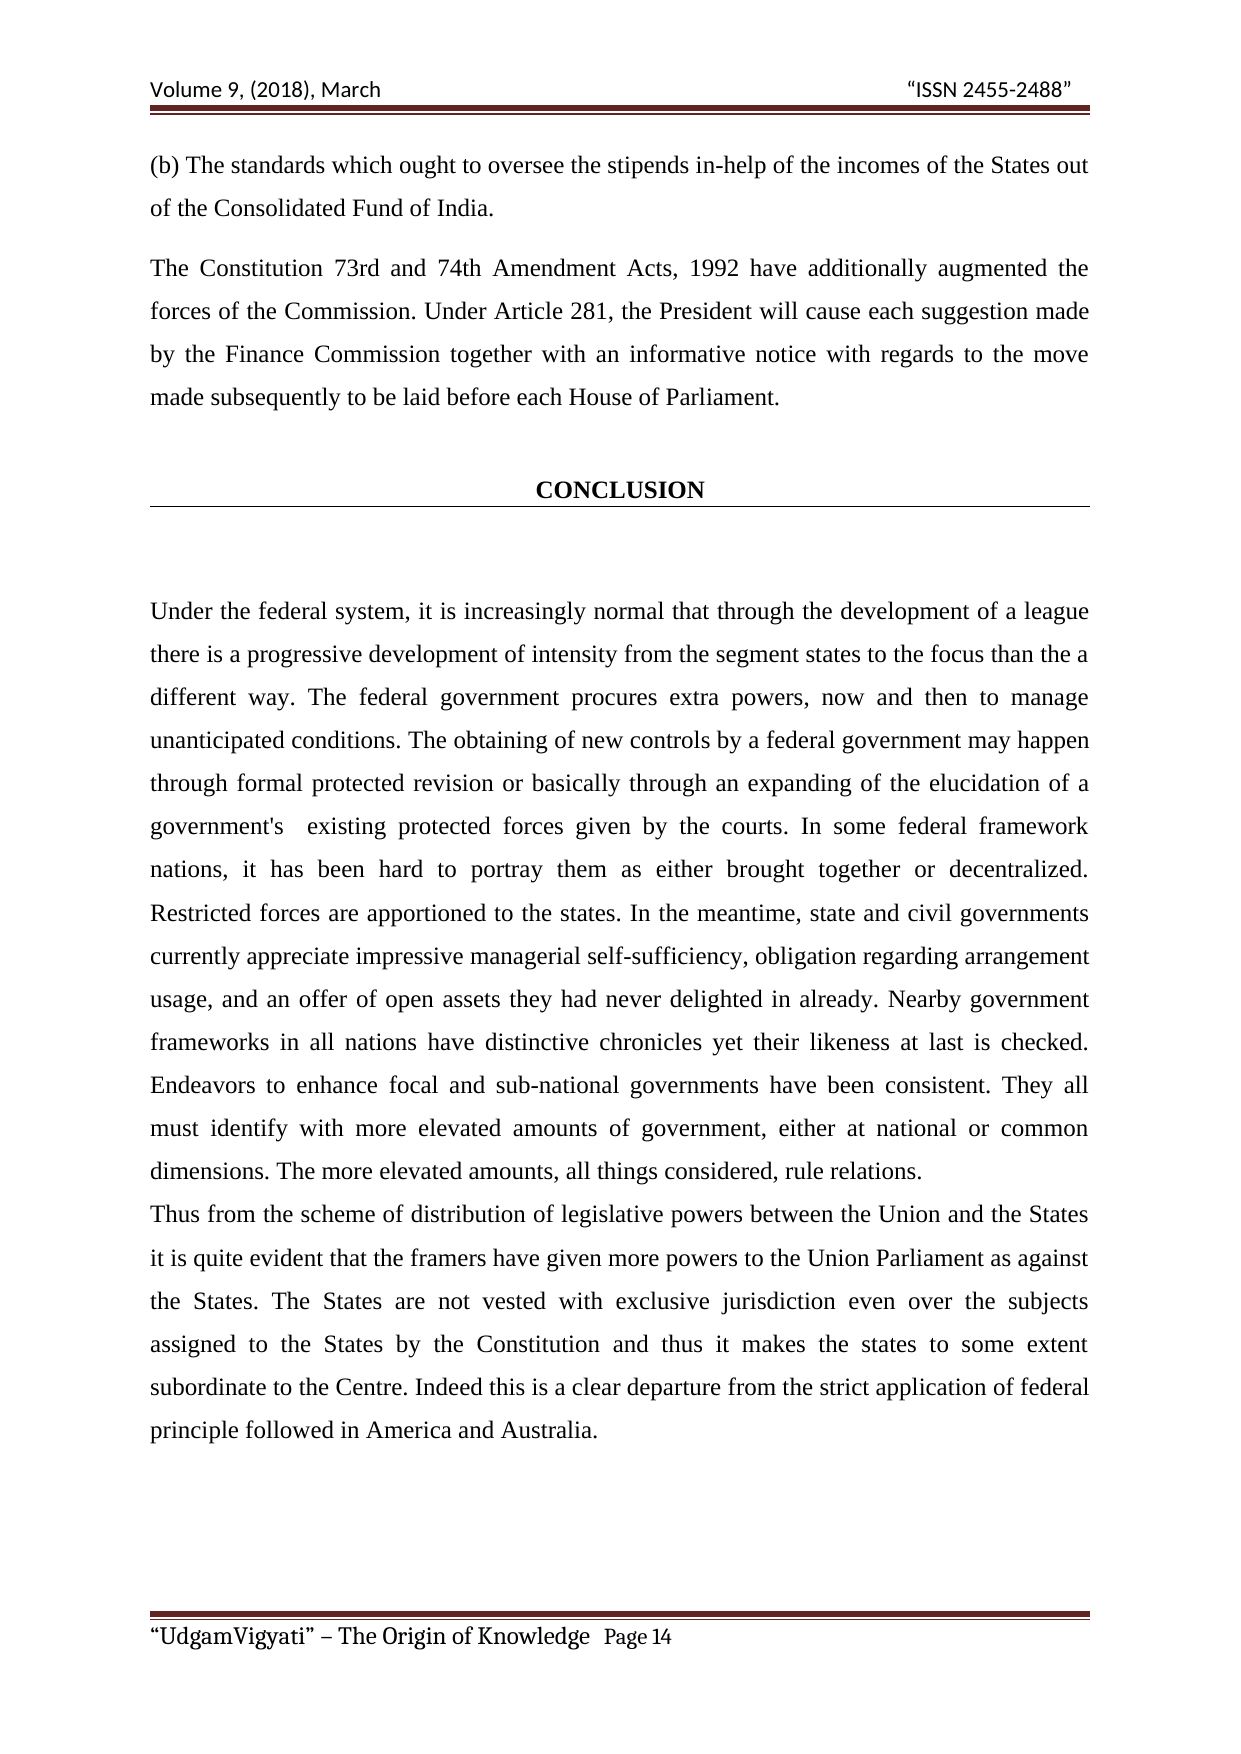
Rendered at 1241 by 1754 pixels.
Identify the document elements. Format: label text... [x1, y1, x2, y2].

text Thus from the scheme of distribution of legislative powers between the Union and the States it is quite evident that the framers have given more powers to the Union Parliament as against the States. The States are not vested with exclusive jurisdiction even over the subjects assigned to the States by the Constitution and thus it makes the states to some extent subordinate to the Centre. Indeed this is a clear departure from the strict application of federal principle followed in America and Australia. [150, 1199, 1090, 1444]
subtitle Conclusion [150, 475, 1090, 506]
text The Constitution 73rd and 74th Amendment Acts, 1992 have additionally augmented the forces of the Commission. Under Article 281, the President will cause each suggestion made by the Finance Commission together with an informative notice with regards to the move made subsequently to be laid before each House of Parliament. [150, 253, 1090, 411]
text Under the federal system, it is increasingly normal that through the development of a league there is a progressive development of intensity from the segment states to the focus than the a different way. The federal government procures extra powers, now and then to manage unanticipated conditions. The obtaining of new controls by a federal government may happen through formal protected revision or basically through an expanding of the elucidation of a government's existing protected forces given by the courts. In some federal framework nations, it has been hard to portray them as either brought together or decentralized. Restricted forces are apportioned to the states. In the meantime, state and civil governments currently appreciate impressive managerial self-sufficiency, obligation regarding arrangement usage, and an offer of open assets they had never delighted in already. Nearby government frameworks in all nations have distinctive chronicles yet their likeness at last is checked. Endeavors to enhance focal and sub-national governments have been consistent. They all must identify with more elevated amounts of government, either at national or common dimensions. The more elevated amounts, all things considered, rule relations. [150, 596, 1090, 1185]
text (b) The standards which ought to oversee the stipends in-help of the incomes of the States out of the Consolidated Fund of India. [150, 150, 1090, 222]
